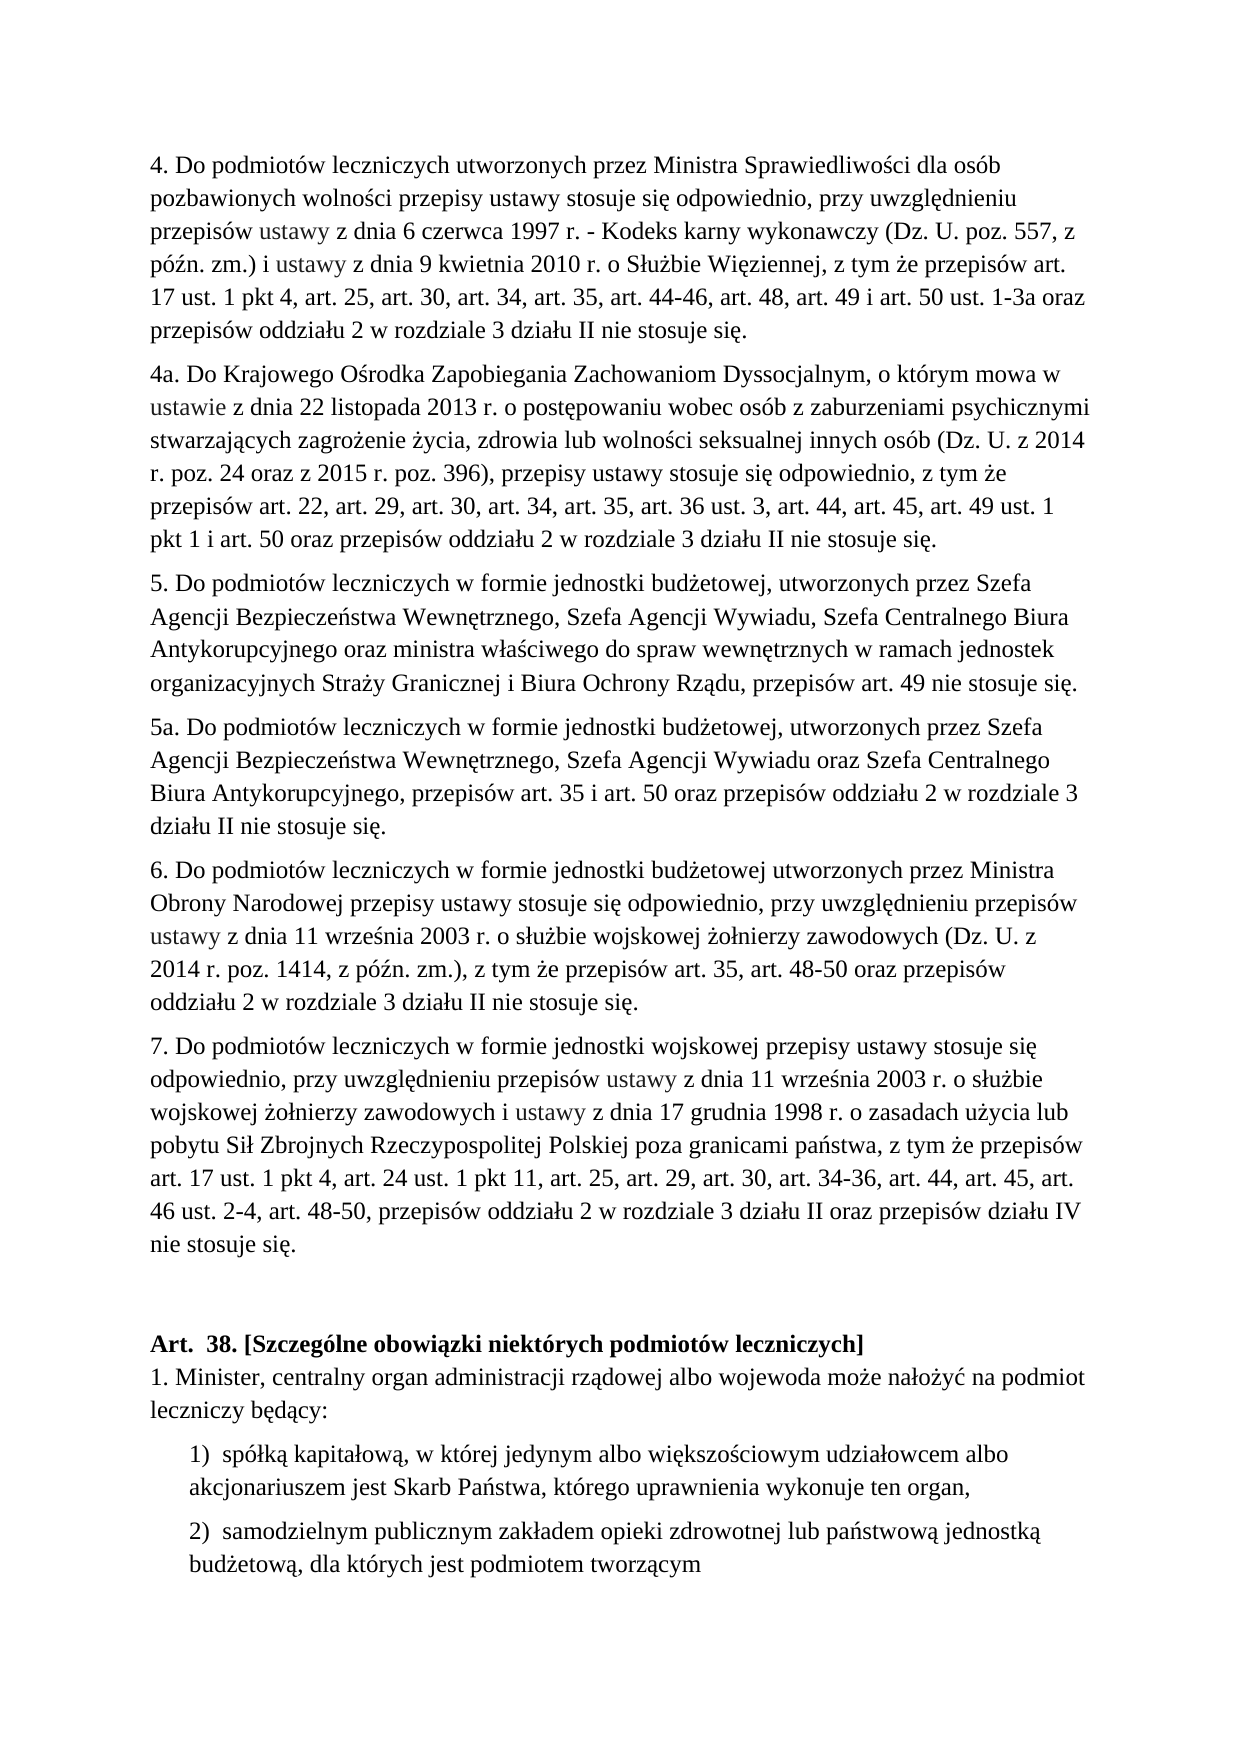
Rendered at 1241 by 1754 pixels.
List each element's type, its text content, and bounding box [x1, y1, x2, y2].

text 1) spółką kapitałową, w której jedynym albo większościowym udziałowcem albo akcjonariuszem jest Skarb Państwa, którego uprawnienia wykonuje ten organ, [189, 1439, 1090, 1501]
text 6. Do podmiotów leczniczych w formie jednostki budżetowej utworzonych przez Ministra Obrony Narodowej przepisy ustawy stosuje się odpowiednio, przy uwzględnieniu przepisów ustawy z dnia 11 września 2003 r. o służbie wojskowej żołnierzy zawodowych (Dz. U. z 2014 r. poz. 1414, z późn. zm.), z tym że przepisów art. 35, art. 48-50 oraz przepisów oddziału 2 w rozdziale 3 działu II nie stosuje się. [150, 855, 1090, 1016]
text 4a. Do Krajowego Ośrodka Zapobiegania Zachowaniom Dyssocjalnym, o którym mowa w ustawie z dnia 22 listopada 2013 r. o postępowaniu wobec osób z zaburzeniami psychicznymi stwarzających zagrożenie życia, zdrowia lub wolności seksualnej innych osób (Dz. U. z 2014 r. poz. 24 oraz z 2015 r. poz. 396), przepisy ustawy stosuje się odpowiednio, z tym że przepisów art. 22, art. 29, art. 30, art. 34, art. 35, art. 36 ust. 3, art. 44, art. 45, art. 49 ust. 1 pkt 1 i art. 50 oraz przepisów oddziału 2 w rozdziale 3 działu II nie stosuje się. [150, 359, 1090, 553]
text 1. Minister, centralny organ administracji rządowej albo wojewoda może nałożyć na podmiot leczniczy będący: [150, 1362, 1090, 1423]
text 5a. Do podmiotów leczniczych w formie jednostki budżetowej, utworzonych przez Szefa Agencji Bezpieczeństwa Wewnętrznego, Szefa Agencji Wywiadu oraz Szefa Centralnego Biura Antykorupcyjnego, przepisów art. 35 i art. 50 oraz przepisów oddziału 2 w rozdziale 3 działu II nie stosuje się. [150, 712, 1090, 839]
text 7. Do podmiotów leczniczych w formie jednostki wojskowej przepisy ustawy stosuje się odpowiednio, przy uwzględnieniu przepisów ustawy z dnia 11 września 2003 r. o służbie wojskowej żołnierzy zawodowych i ustawy z dnia 17 grudnia 1998 r. o zasadach użycia lub pobytu Sił Zbrojnych Rzeczypospolitej Polskiej poza granicami państwa, z tym że przepisów art. 17 ust. 1 pkt 4, art. 24 ust. 1 pkt 11, art. 25, art. 29, art. 30, art. 34-36, art. 44, art. 45, art. 46 ust. 2-4, art. 48-50, przepisów oddziału 2 w rozdziale 3 działu II oraz przepisów działu IV nie stosuje się. [150, 1031, 1090, 1258]
text Art. 38. [Szczególne obowiązki niektórych podmiotów leczniczych] [150, 1329, 1090, 1357]
text 4. Do podmiotów leczniczych utworzonych przez Ministra Sprawiedliwości dla osób pozbawionych wolności przepisy ustawy stosuje się odpowiednio, przy uwzględnieniu przepisów ustawy z dnia 6 czerwca 1997 r. - Kodeks karny wykonawczy (Dz. U. poz. 557, z późn. zm.) i ustawy z dnia 9 kwietnia 2010 r. o Służbie Więziennej, z tym że przepisów art. 17 ust. 1 pkt 4, art. 25, art. 30, art. 34, art. 35, art. 44-46, art. 48, art. 49 i art. 50 ust. 1-3a oraz przepisów oddziału 2 w rozdziale 3 działu II nie stosuje się. [150, 150, 1090, 344]
text 2) samodzielnym publicznym zakładem opieki zdrowotnej lub państwową jednostką budżetową, dla których jest podmiotem tworzącym [189, 1516, 1090, 1578]
text 5. Do podmiotów leczniczych w formie jednostki budżetowej, utworzonych przez Szefa Agencji Bezpieczeństwa Wewnętrznego, Szefa Agencji Wywiadu, Szefa Centralnego Biura Antykorupcyjnego oraz ministra właściwego do spraw wewnętrznych w ramach jednostek organizacyjnych Straży Granicznej i Biura Ochrony Rządu, przepisów art. 49 nie stosuje się. [150, 568, 1090, 696]
